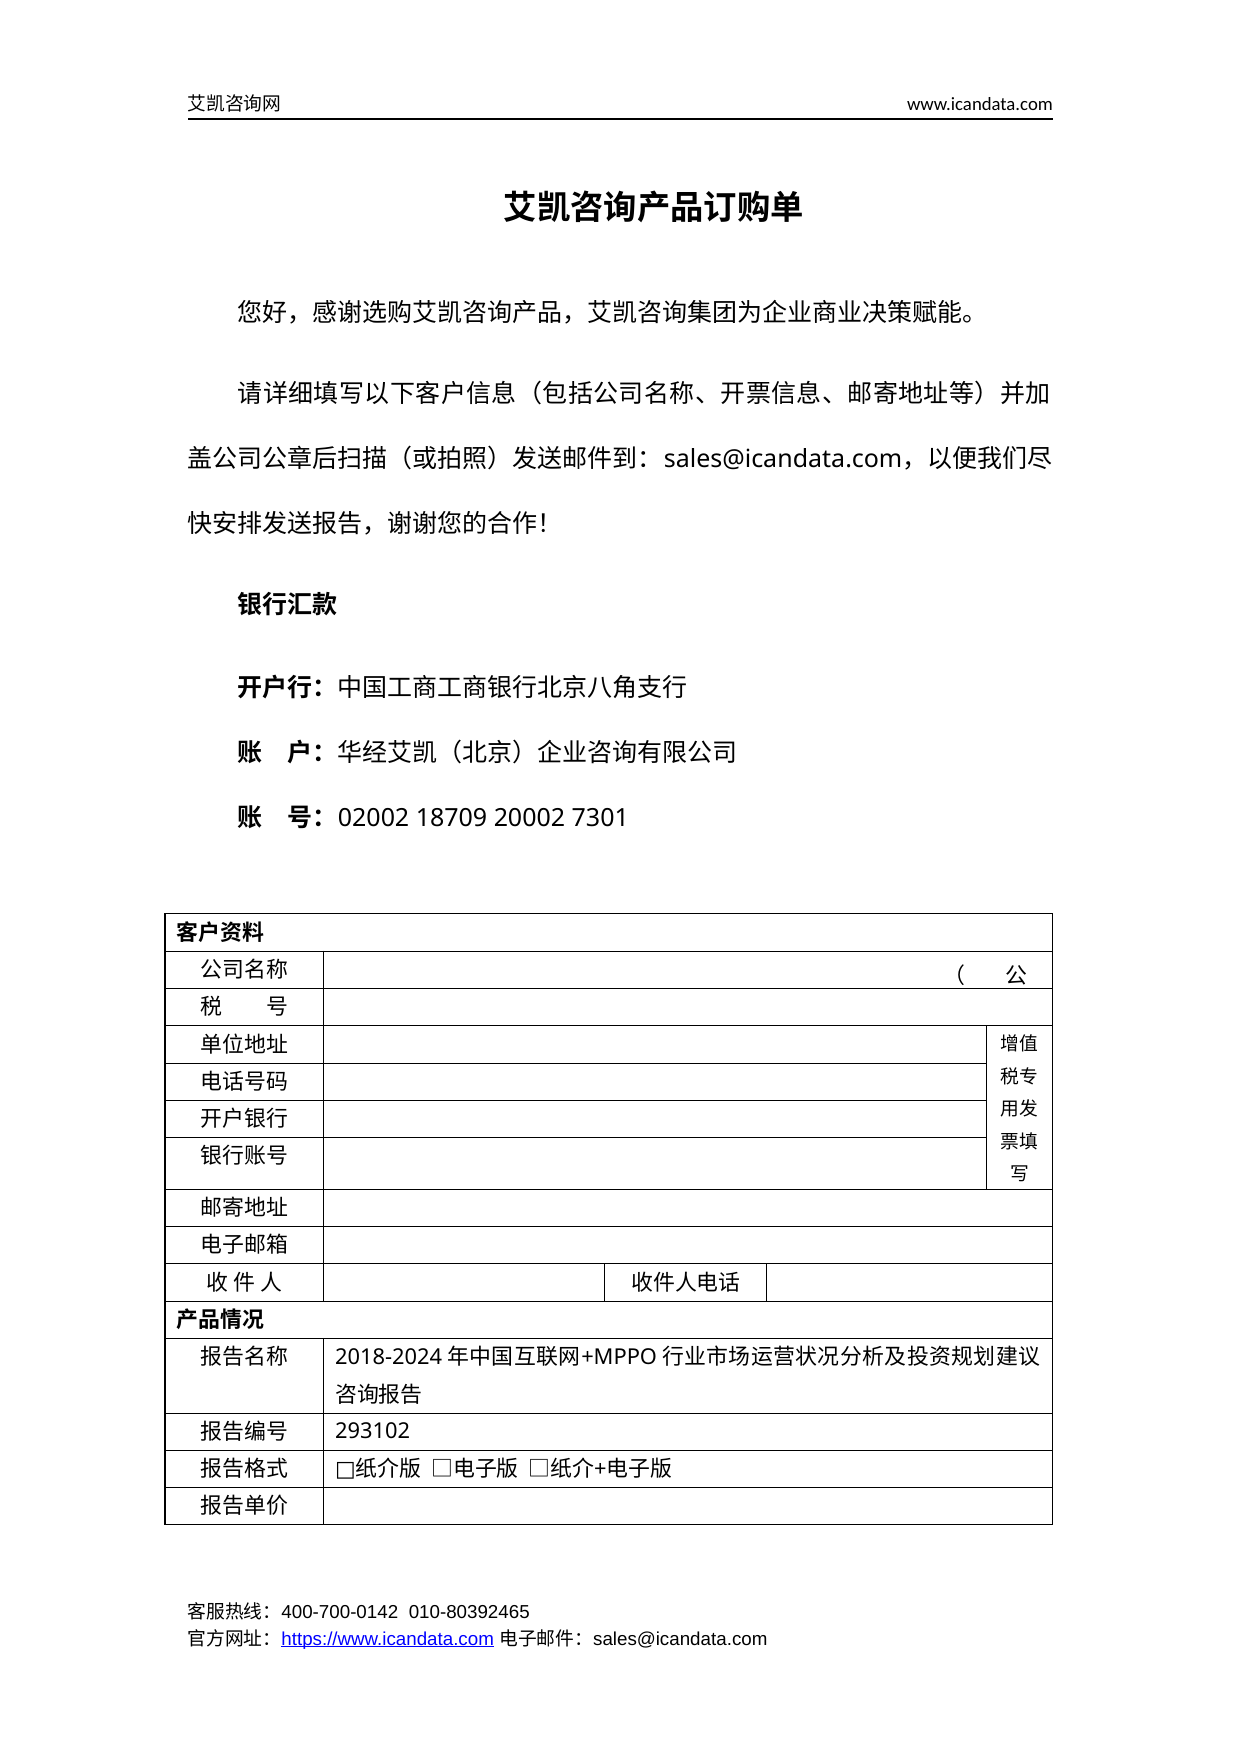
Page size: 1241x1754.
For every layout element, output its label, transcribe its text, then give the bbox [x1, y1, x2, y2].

table_header 客户资料 [166, 914, 1052, 951]
table_cell [324, 1138, 986, 1189]
text 艾凯咨询产品订购单 [187, 172, 1053, 237]
table_cell [324, 1488, 1052, 1524]
table_cell [324, 1227, 1052, 1263]
table_cell [767, 1264, 1052, 1301]
table_cell [324, 989, 1052, 1025]
table_cell 产品情况 [166, 1302, 1052, 1338]
table_cell 电话号码 [166, 1064, 323, 1100]
table_cell [324, 1026, 986, 1062]
table_cell 收 件 人 [166, 1264, 323, 1301]
table_cell 报告编号 [166, 1414, 323, 1450]
text 账 号：02002 18709 20002 7301 [187, 783, 1053, 848]
table_cell □纸介版 □电子版 □纸介+电子版 [324, 1451, 1052, 1487]
table_cell 银行账号 [166, 1138, 323, 1189]
table_cell [324, 1264, 604, 1301]
text 账 户：华经艾凯（北京）企业咨询有限公司 [187, 718, 1053, 783]
table_cell [324, 952, 1052, 988]
table_cell 邮寄地址 [166, 1190, 323, 1226]
table_cell 报告格式 [166, 1451, 323, 1487]
table_cell 单位地址 [166, 1026, 323, 1062]
table_cell 开户银行 [166, 1101, 323, 1137]
text 开户行：中国工商工商银行北京八角支行 [187, 653, 1053, 718]
table_cell 2018-2024年中国互联网+MPPO行业市场运营状况分析及投资规划建议咨询报告 [324, 1339, 1052, 1412]
table_cell 税 号 [166, 989, 323, 1025]
table_cell 293102 [324, 1414, 1052, 1450]
table_cell [324, 1101, 986, 1137]
table_cell 增值税专用发票填写 [987, 1026, 1052, 1189]
text 您好，感谢选购艾凯咨询产品，艾凯咨询集团为企业商业决策赋能。 [187, 278, 1053, 343]
table_cell 报告单价 [166, 1488, 323, 1524]
table_cell [324, 1064, 986, 1100]
table_cell 电子邮箱 [166, 1227, 323, 1263]
table_cell 报告名称 [166, 1339, 323, 1412]
text 请详细填写以下客户信息（包括公司名称、开票信息、邮寄地址等）并加盖公司公章后扫描（或拍照）发送邮件到：sales@icandata.com，以便我们尽快安排发送报告，谢谢您的合作！ [187, 359, 1053, 554]
table_cell 公司名称 [166, 952, 323, 988]
text 银行汇款 [187, 570, 1053, 635]
table_cell [324, 1190, 1052, 1226]
table_cell 收件人电话 [605, 1264, 766, 1301]
